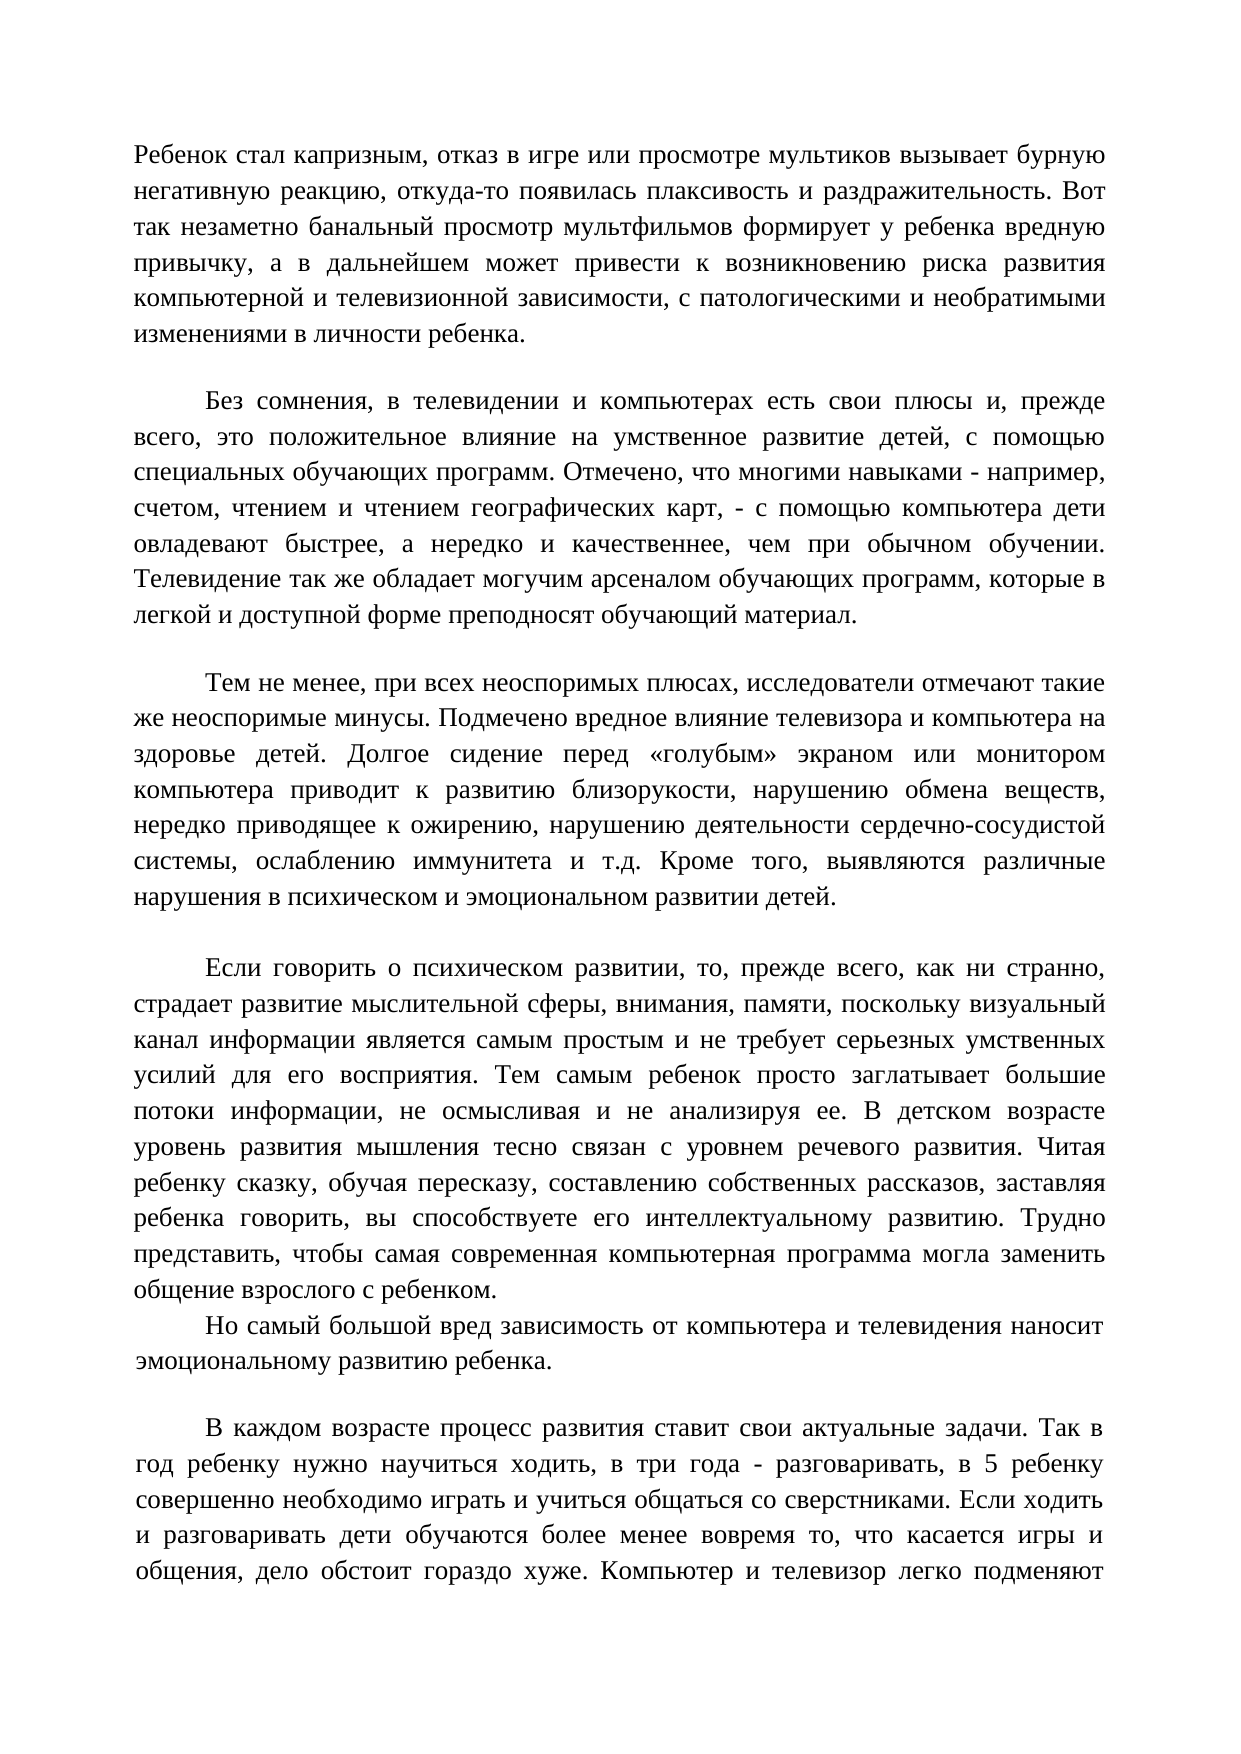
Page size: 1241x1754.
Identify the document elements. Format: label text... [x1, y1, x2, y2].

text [133, 139, 1107, 348]
text Без сомнения, в телевидении и компьютерах есть свои плюсы и, прежде всего, это положительное влияние на умственное развитие детей, с помощью специальных обучающих программ. Отмечено, что многими навыками - например, счетом, чтением и чтением географических карт, - с помощью компьютера дети овладевают быстрее, а нередко и качественнее, чем при обычном обучении. Телевидение так же обладает могучим арсеналом обучающих программ, которые в легкой и доступной форме преподносят обучающий материал. [133, 384, 1107, 629]
text Если говорить о психическом развитии, то, прежде всего, как ни странно, страдает развитие мыслительной сферы, внимания, памяти, поскольку визуальный канал информации является самым простым и не требует серьезных умственных усилий для его восприятия. Тем самым ребенок просто заглатывает большие потоки информации, не осмысливая и не анализируя ее. В детском возрасте уровень развития мышления тесно связан с уровнем речевого развития. Читая ребенку сказку, обучая пересказу, составлению собственных рассказов, заставляя ребенка говорить, вы способствуете его интеллектуальному развитию. Трудно представить, чтобы самая современная компьютерная программа могла заменить общение взрослого с ребенком. [133, 951, 1107, 1304]
text Но самый большой вред зависимость от компьютера и телевидения наносит эмоциональному развитию ребенка. [135, 1309, 1105, 1376]
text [135, 1411, 1105, 1586]
text Тем не менее, при всех неоспоримых плюсах, исследователи отмечают такие же неоспоримые минусы. Подмечено вредное влияние телевизора и компьютера на здоровье детей. Долгое сидение перед «голубым» экраном или монитором компьютера приводит к развитию близорукости, нарушению обмена веществ, нередко приводящее к ожирению, нарушению деятельности сердечно-сосудистой системы, ослаблению иммунитета и т.д. Кроме того, выявляются различные нарушения в психическом и эмоциональном развитии детей. [133, 666, 1107, 911]
